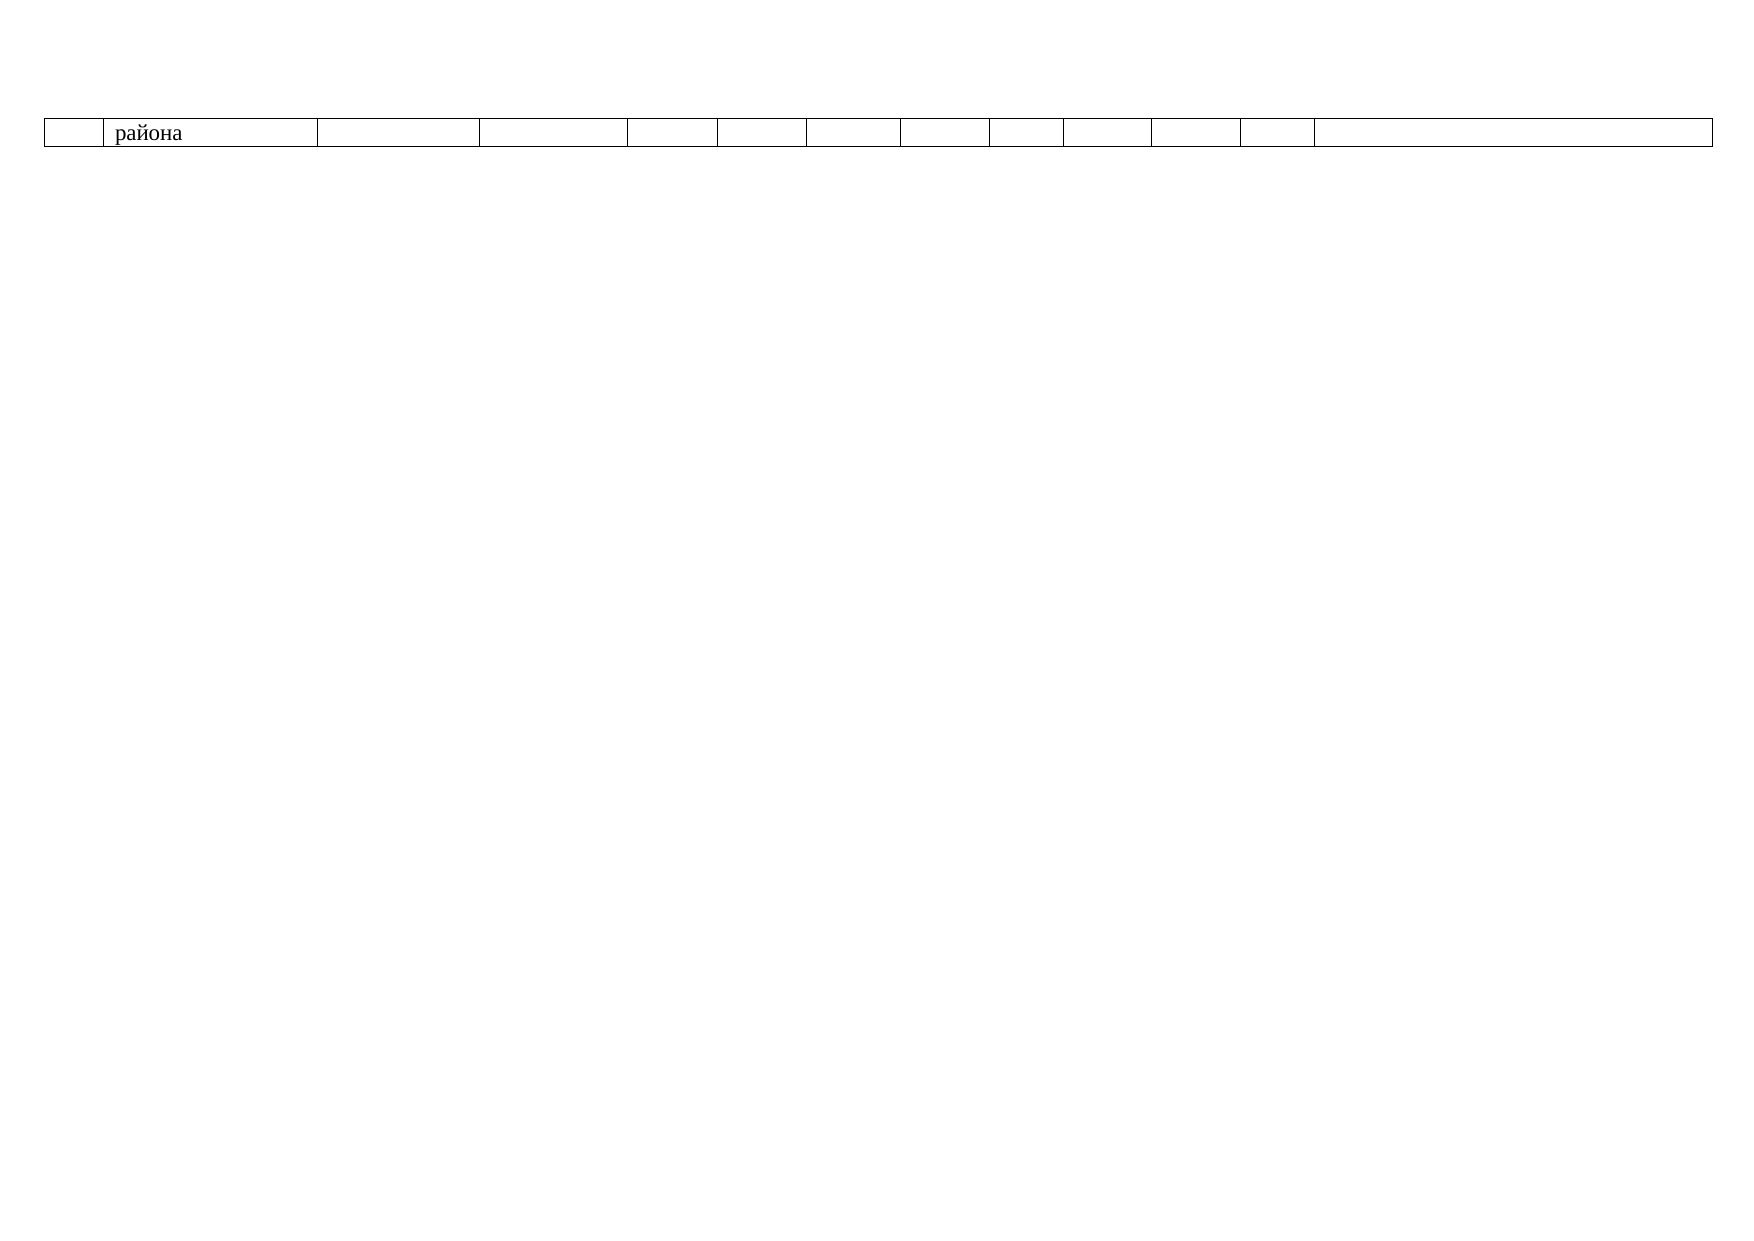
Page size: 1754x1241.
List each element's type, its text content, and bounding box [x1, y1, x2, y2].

table_cell УФ [318, 119, 479, 146]
table_cell 0 [1064, 119, 1151, 146]
table_cell 0 [807, 119, 900, 146]
table_cell - [480, 119, 627, 146]
table_cell 0 [1241, 119, 1314, 146]
table_cell 0 [901, 119, 989, 146]
table_cell 0 [1152, 119, 1240, 146]
table_cell 0 [628, 119, 717, 146]
table_cell 2.4. [45, 119, 103, 146]
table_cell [1315, 119, 1712, 146]
table_cell 0 [718, 119, 806, 146]
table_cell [104, 119, 317, 146]
table_cell 0 [990, 119, 1063, 146]
